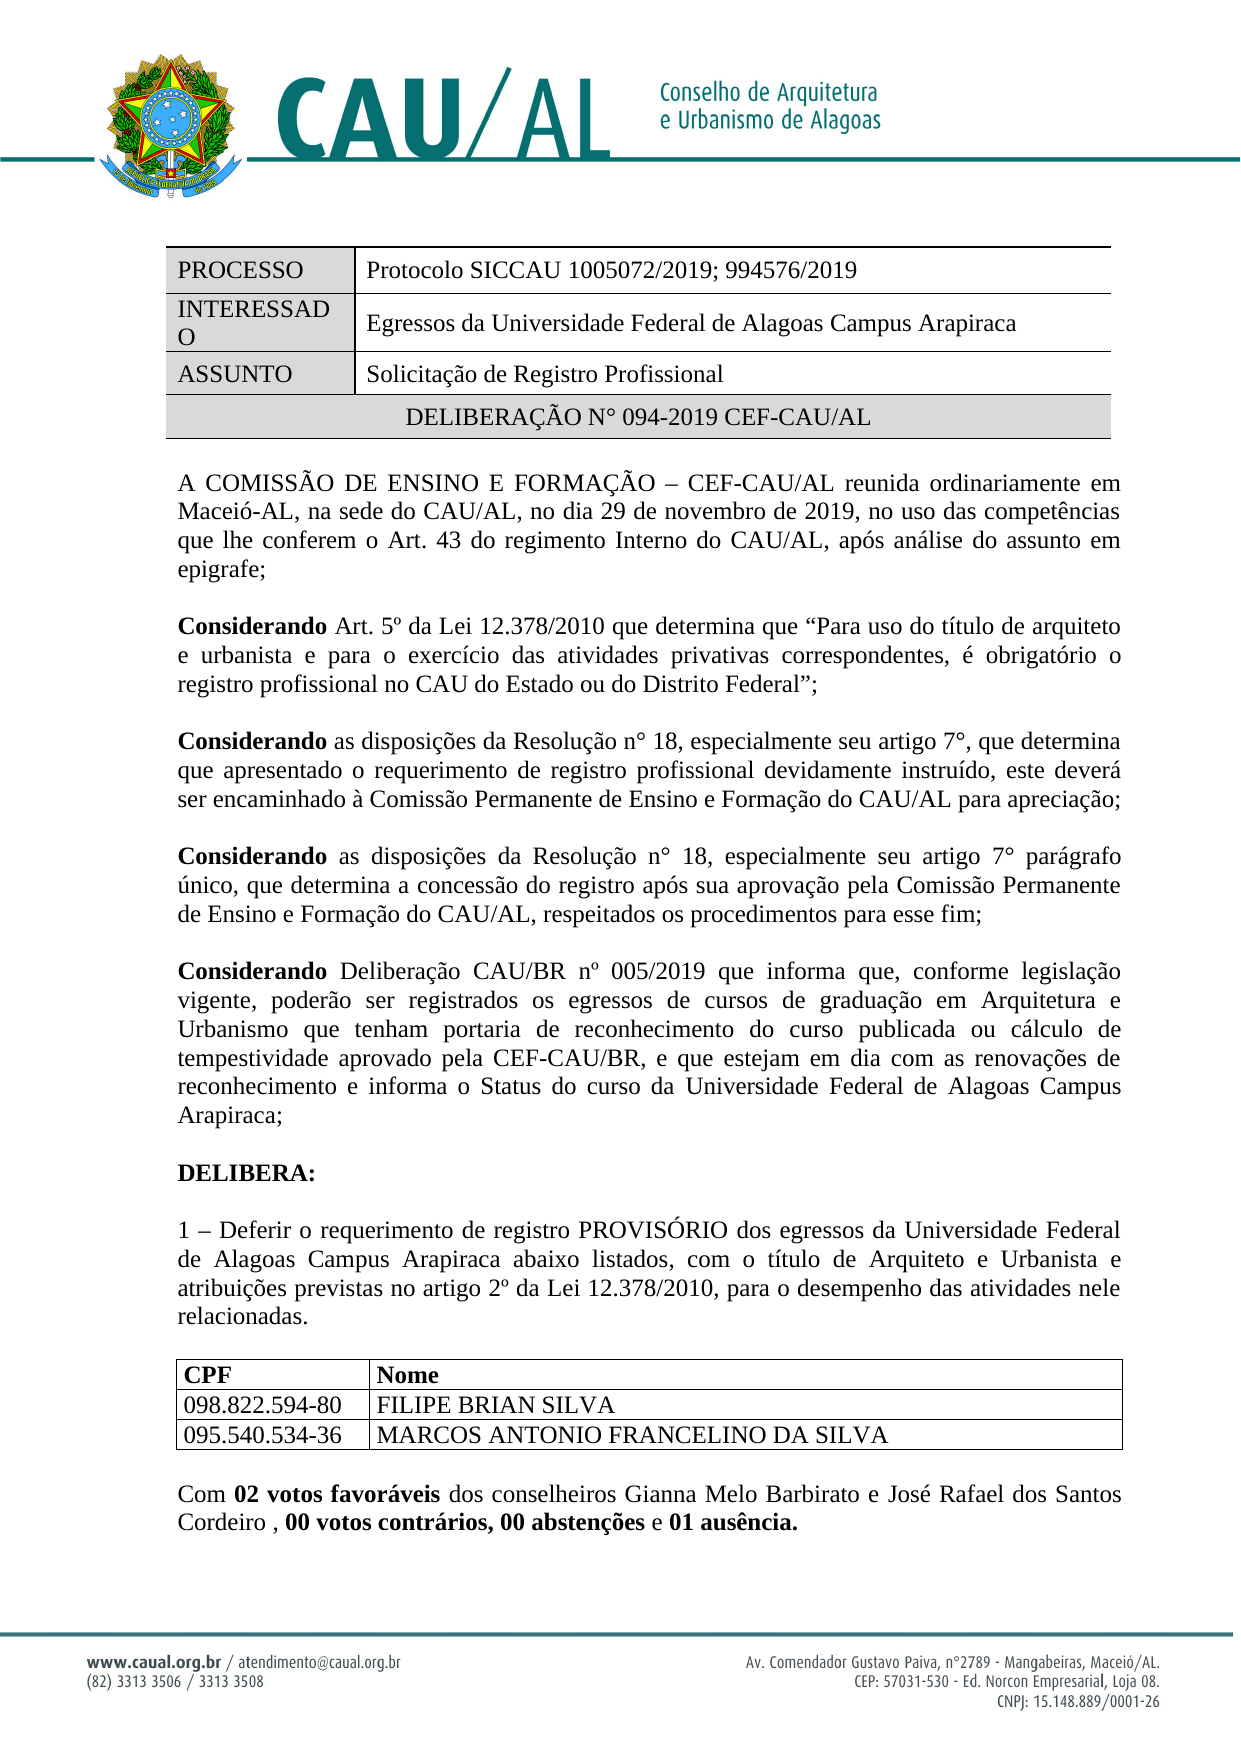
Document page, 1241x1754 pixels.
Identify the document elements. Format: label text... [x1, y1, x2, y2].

table_cell DELIBERAÇÃO N° 094-2019 CEF-CAU/AL [166, 395, 1111, 438]
table_cell Solicitação de Registro Profissional [356, 352, 1111, 394]
table_cell Egressos da Universidade Federal de Alagoas Campus Arapiraca [356, 294, 1111, 351]
table_cell MARCOS ANTONIO FRANCELINO DA SILVA [370, 1420, 1122, 1449]
text 1 – Deferir o requerimento de registro PROVISÓRIO dos egressos da Universidade Federal de Alagoas Campus Arapiraca abaixo listados, com o título de Arquiteto e Urbanista e atribuições previstas no artigo 2º da Lei 12.378/2010, para o desempenho das atividades nele relacionadas. [177, 1215, 1122, 1330]
table_header Nome [370, 1360, 1122, 1389]
table_header CPF [177, 1360, 369, 1389]
table_cell 098.822.594-80 [177, 1390, 369, 1419]
text Considerando Deliberação CAU/BR nº 005/2019 que informa que, conforme legislação vigente, poderão ser registrados os egressos de cursos de graduação em Arquitetura e Urbanismo que tenham portaria de reconhecimento do curso publicada ou cálculo de tempestividade aprovado pela CEF-CAU/BR, e que estejam em dia com as renovações de reconhecimento e informa o Status do curso da Universidade Federal de Alagoas Campus Arapiraca; [177, 956, 1122, 1129]
text Considerando Art. 5º da Lei 12.378/2010 que determina que “Para uso do título de arquiteto e urbanista e para o exercício das atividades privativas correspondentes, é obrigatório o registro profissional no CAU do Estado ou do Distrito Federal”; [177, 611, 1122, 698]
table_header PROCESSO [166, 248, 354, 293]
text A COMISSÃO DE ENSINO E FORMAÇÃO – CEF-CAU/AL reunida ordinariamente em Maceió-AL, na sede do CAU/AL, no dia 29 de novembro de 2019, no uso das competências que lhe conferem o Art. 43 do regimento Interno do CAU/AL, após análise do assunto em epigrafe; [177, 468, 1122, 583]
picture [0, 1632, 1234, 1711]
text Considerando as disposições da Resolução n° 18, especialmente seu artigo 7°, que determina que apresentado o requerimento de registro profissional devidamente instruído, este deverá ser encaminhado à Comissão Permanente de Ensino e Formação do CAU/AL para apreciação; [177, 726, 1122, 813]
table_cell 095.540.534-36 [177, 1420, 369, 1449]
table_header Protocolo SICCAU 1005072/2019; 994576/2019 [356, 248, 1111, 293]
table_cell INTERESSADO [166, 294, 354, 351]
text Com 02 votos favoráveis dos conselheiros Gianna Melo Barbirato e José Rafael dos Santos Cordeiro , 00 votos contrários, 00 abstenções e 01 ausência. [177, 1479, 1122, 1536]
text Considerando as disposições da Resolução n° 18, especialmente seu artigo 7° parágrafo único, que determina a concessão do registro após sua aprovação pela Comissão Permanente de Ensino e Formação do CAU/AL, respeitados os procedimentos para esse fim; [177, 841, 1122, 928]
text DELIBERA: [177, 1158, 1122, 1186]
table_cell FILIPE BRIAN SILVA [370, 1390, 1122, 1419]
table_cell ASSUNTO [166, 352, 354, 394]
picture [0, 50, 1241, 202]
